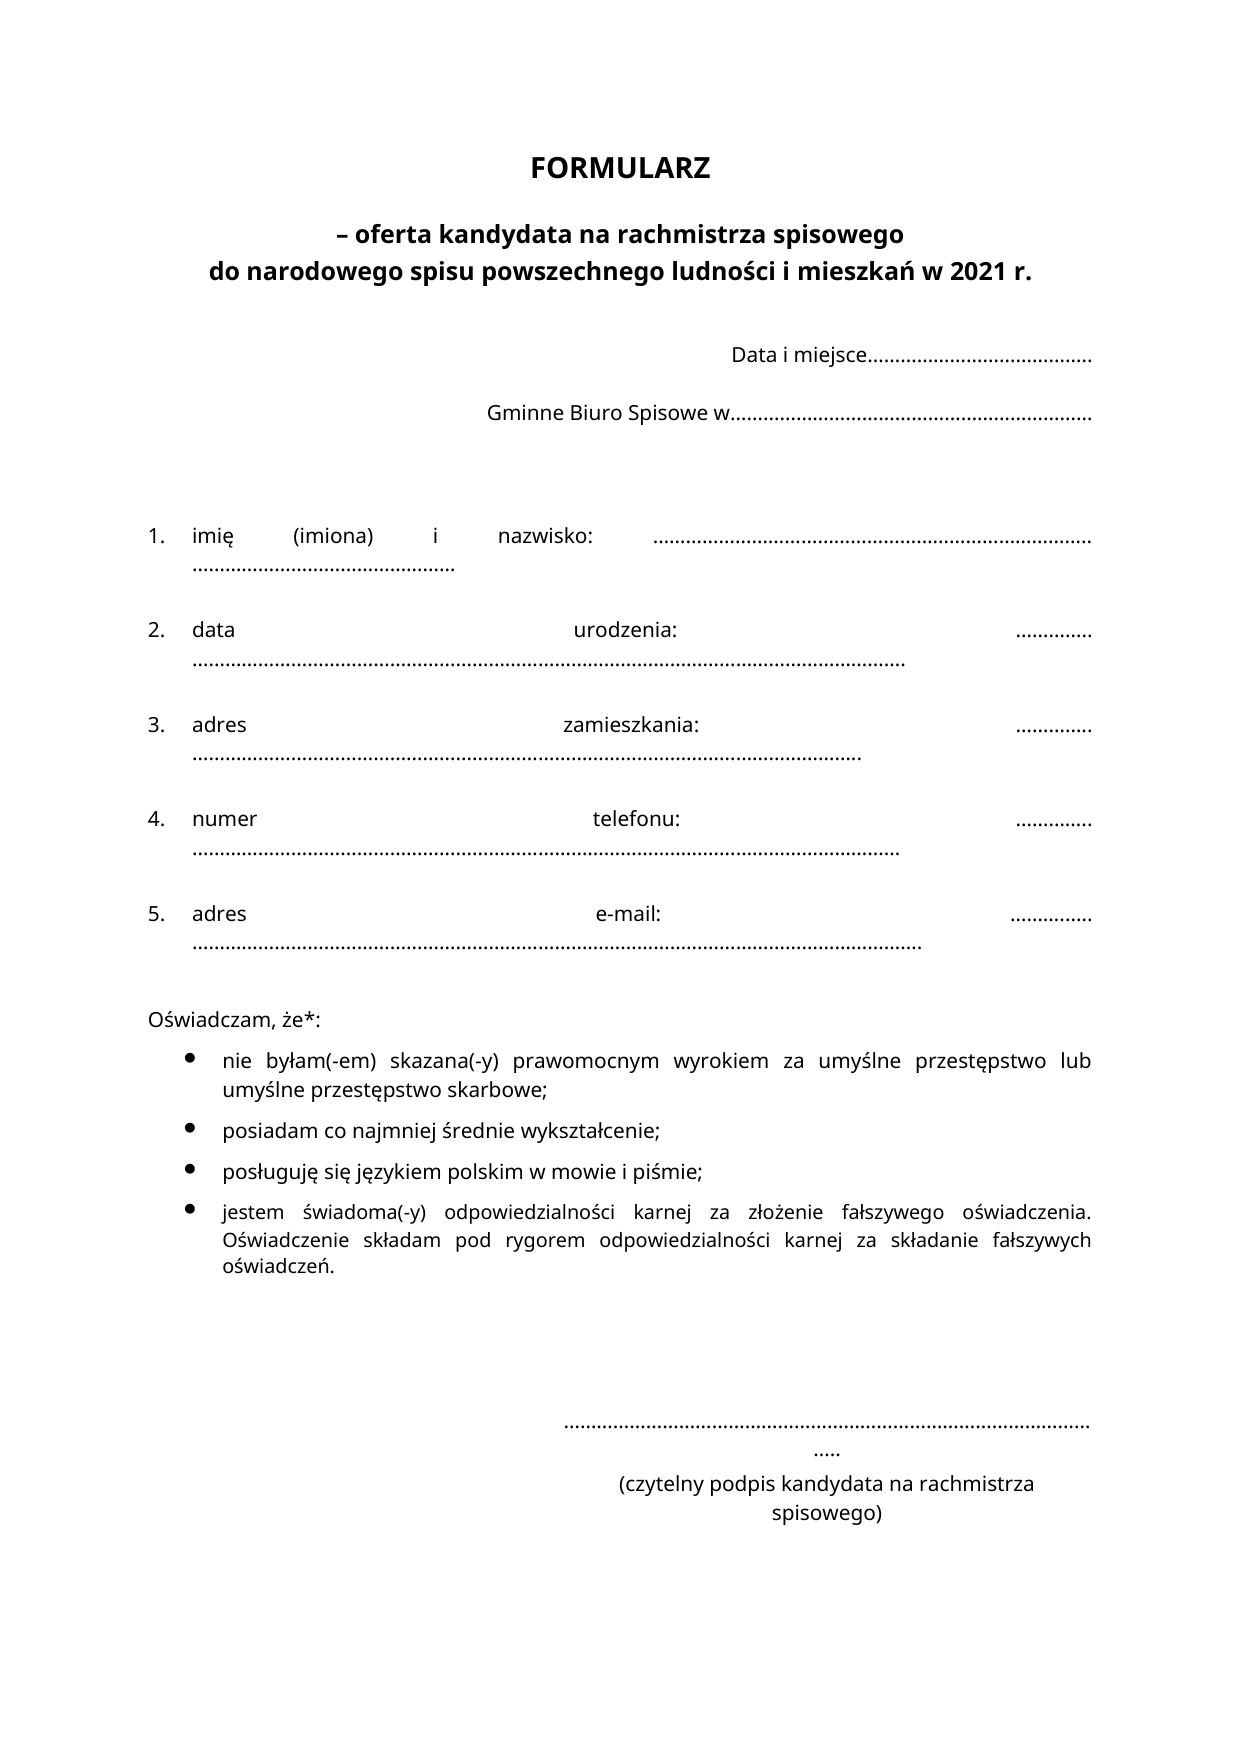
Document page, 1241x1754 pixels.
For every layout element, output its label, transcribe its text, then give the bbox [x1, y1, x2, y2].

list nie byłam(-em) skazana(-y) prawomocnym wyrokiem za umyślne przestępstwo lub umyślne przestępstwo skarbowe; [185, 1046, 1093, 1103]
list imię (imiona) i nazwisko: ……………………………………………………………………..………………………………………… [148, 521, 1093, 578]
text Gminne Biuro Spisowe w………………………………………………………… [148, 398, 1093, 426]
list adres e-mail: ………..….……………………………………………………………………………………………………………………. [148, 899, 1093, 956]
text FORMULARZ [148, 148, 1093, 187]
text Data i miejsce………………………………….. [148, 340, 1093, 368]
list posługuję się językiem polskim w mowie i piśmie; [185, 1157, 1093, 1186]
text Oświadczam, że*: [148, 1006, 1093, 1034]
list numer telefonu: …………..………………………………………………………………………………………………………………… [148, 804, 1093, 861]
list data urodzenia: …………..…………………………………………………………………………………………………………………. [148, 616, 1093, 672]
list posiadam co najmniej średnie wykształcenie; [185, 1116, 1093, 1145]
text ……………………………………………………………………………………….. [561, 1406, 1093, 1463]
text (czytelny podpis kandydata na rachmistrza spisowego) [561, 1469, 1093, 1526]
text – oferta kandydata na rachmistrza spisowego do narodowego spisu powszechnego ludności i mieszkań w 2021 r. [148, 216, 1093, 287]
list adres zamieszkania: …………..………………………………………………………………………………………………………….. [148, 710, 1093, 767]
list jestem świadoma(-y) odpowiedzialności karnej za złożenie fałszywego oświadczenia. Oświadczenie składam pod rygorem odpowiedzialności karnej za składanie fałszywych oświadczeń. [185, 1198, 1093, 1280]
